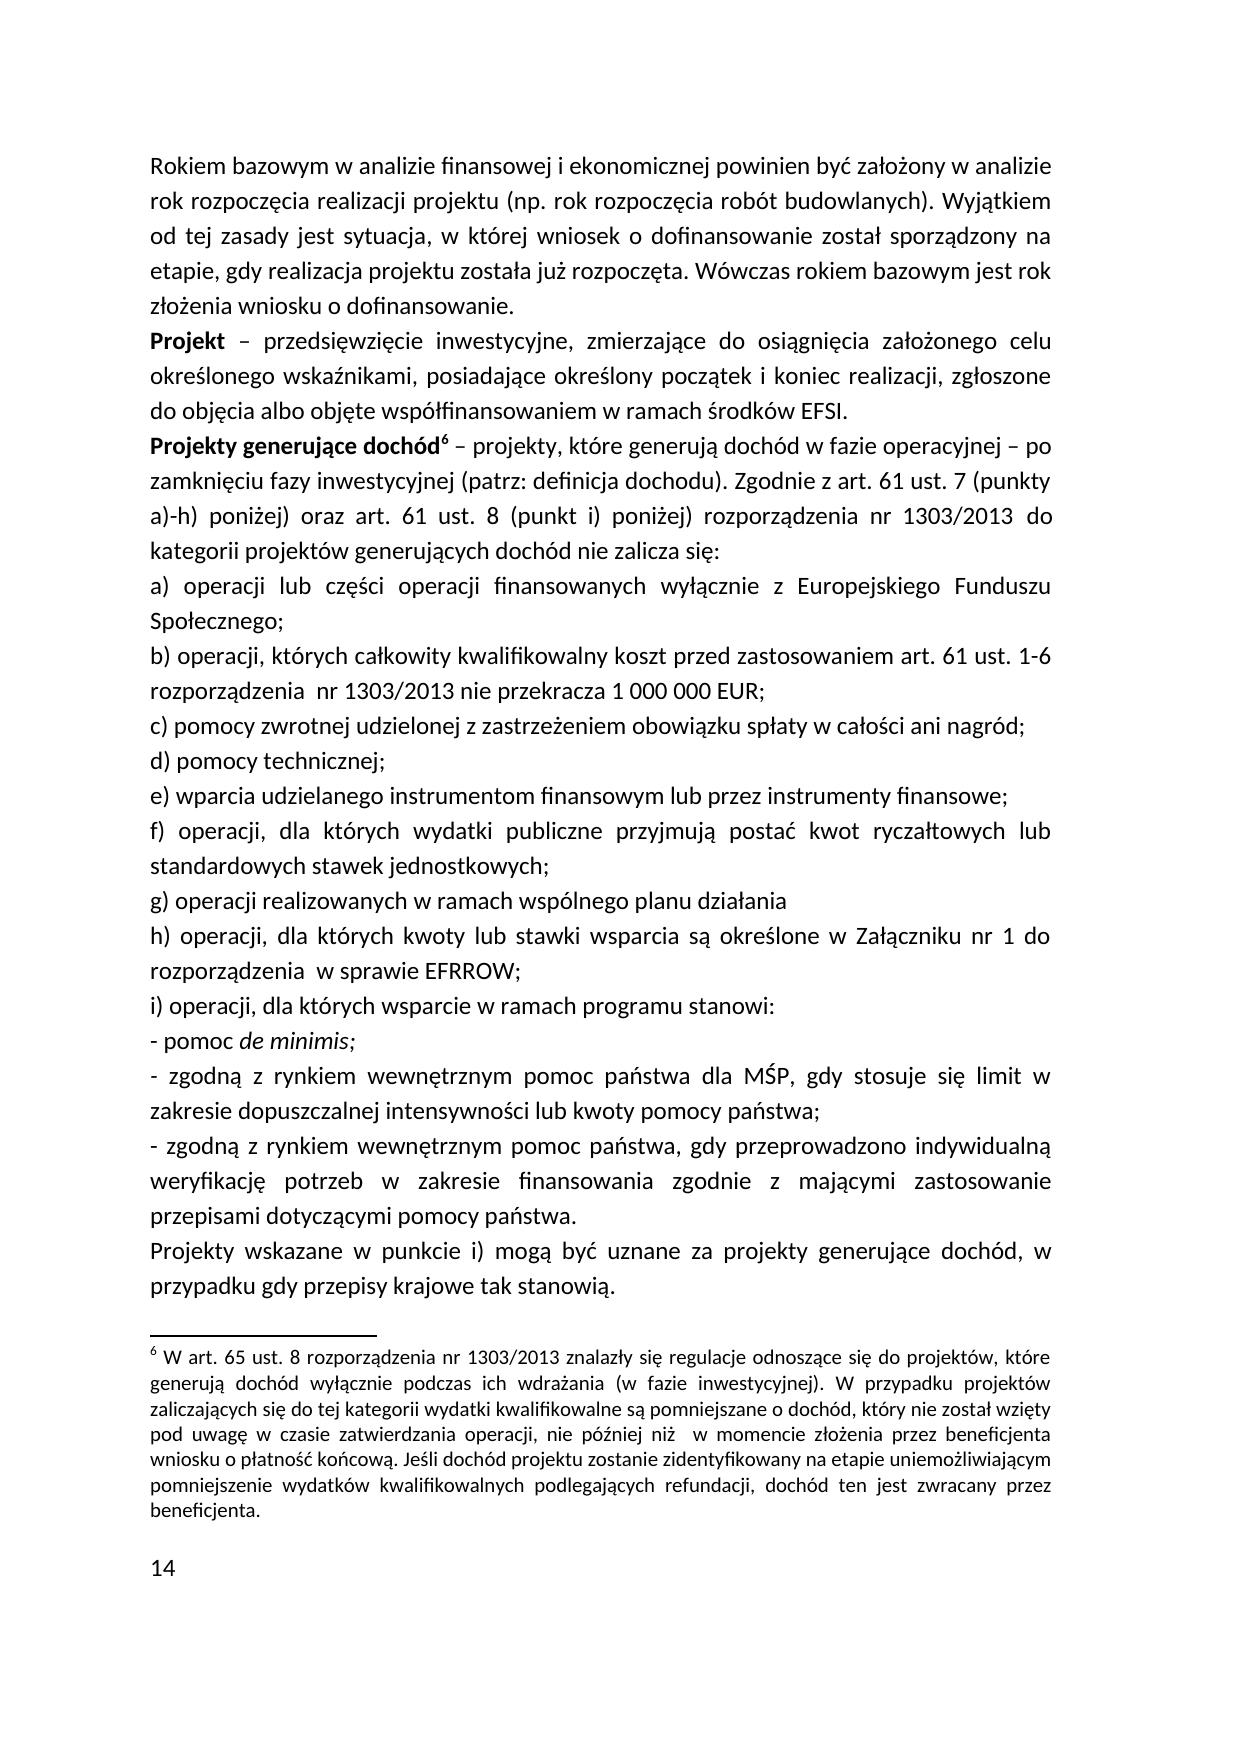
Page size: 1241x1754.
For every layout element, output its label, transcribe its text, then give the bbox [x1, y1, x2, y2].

text - zgodną z rynkiem wewnętrznym pomoc państwa, gdy przeprowadzono indywidualną weryfikację potrzeb w zakresie finansowania zgodnie z mającymi zastosowanie przepisami dotyczącymi pomocy państwa. [150, 1130, 1053, 1231]
text Projekty wskazane w punkcie i) mogą być uznane za projekty generujące dochód, w przypadku gdy przepisy krajowe tak stanowią. [150, 1235, 1053, 1301]
text h) operacji, dla których kwoty lub stawki wsparcia są określone w Załączniku nr 1 do rozporządzenia w sprawie EFRROW; [150, 920, 1053, 986]
text a) operacji lub części operacji finansowanych wyłącznie z Europejskiego Funduszu Społecznego; [150, 570, 1053, 636]
text c) pomocy zwrotnej udzielonej z zastrzeżeniem obowiązku spłaty w całości ani nagród; [150, 710, 1053, 741]
text Projekty generujące dochód – projekty, które generują dochód w fazie operacyjnej – po zamknięciu fazy inwestycyjnej (patrz: definicja dochodu). Zgodnie z art. 61 ust. 7 (punkty a)-h) poniżej) oraz art. 61 ust. 8 (punkt i) poniżej) rozporządzenia nr 1303/2013 do kategorii projektów generujących dochód nie zalicza się: [150, 430, 1053, 566]
text Projekt – przedsięwzięcie inwestycyjne, zmierzające do osiągnięcia założonego celu określonego wskaźnikami, posiadające określony początek i koniec realizacji, zgłoszone do objęcia albo objęte współfinansowaniem w ramach środków EFSI. [150, 325, 1053, 426]
text - zgodną z rynkiem wewnętrznym pomoc państwa dla MŚP, gdy stosuje się limit w zakresie dopuszczalnej intensywności lub kwoty pomocy państwa; [150, 1060, 1053, 1126]
text b) operacji, których całkowity kwalifikowalny koszt przed zastosowaniem art. 61 ust. 1-6 rozporządzenia nr 1303/2013 nie przekracza 1 000 000 EUR; [150, 640, 1053, 706]
text e) wparcia udzielanego instrumentom finansowym lub przez instrumenty finansowe; [150, 780, 1053, 811]
text Rokiem bazowym w analizie finansowej i ekonomicznej powinien być założony w analizie rok rozpoczęcia realizacji projektu (np. rok rozpoczęcia robót budowlanych). Wyjątkiem od tej zasady jest sytuacja, w której wniosek o dofinansowanie został sporządzony na etapie, gdy realizacja projektu została już rozpoczęta. Wówczas rokiem bazowym jest rok złożenia wniosku o dofinansowanie. [150, 150, 1053, 321]
text d) pomocy technicznej; [150, 745, 1053, 776]
text g) operacji realizowanych w ramach wspólnego planu działania [150, 885, 1053, 916]
text f) operacji, dla których wydatki publiczne przyjmują postać kwot ryczałtowych lub standardowych stawek jednostkowych; [150, 815, 1053, 881]
text i) operacji, dla których wsparcie w ramach programu stanowi: [150, 990, 1053, 1021]
text - pomoc de minimis; [150, 1025, 1053, 1056]
